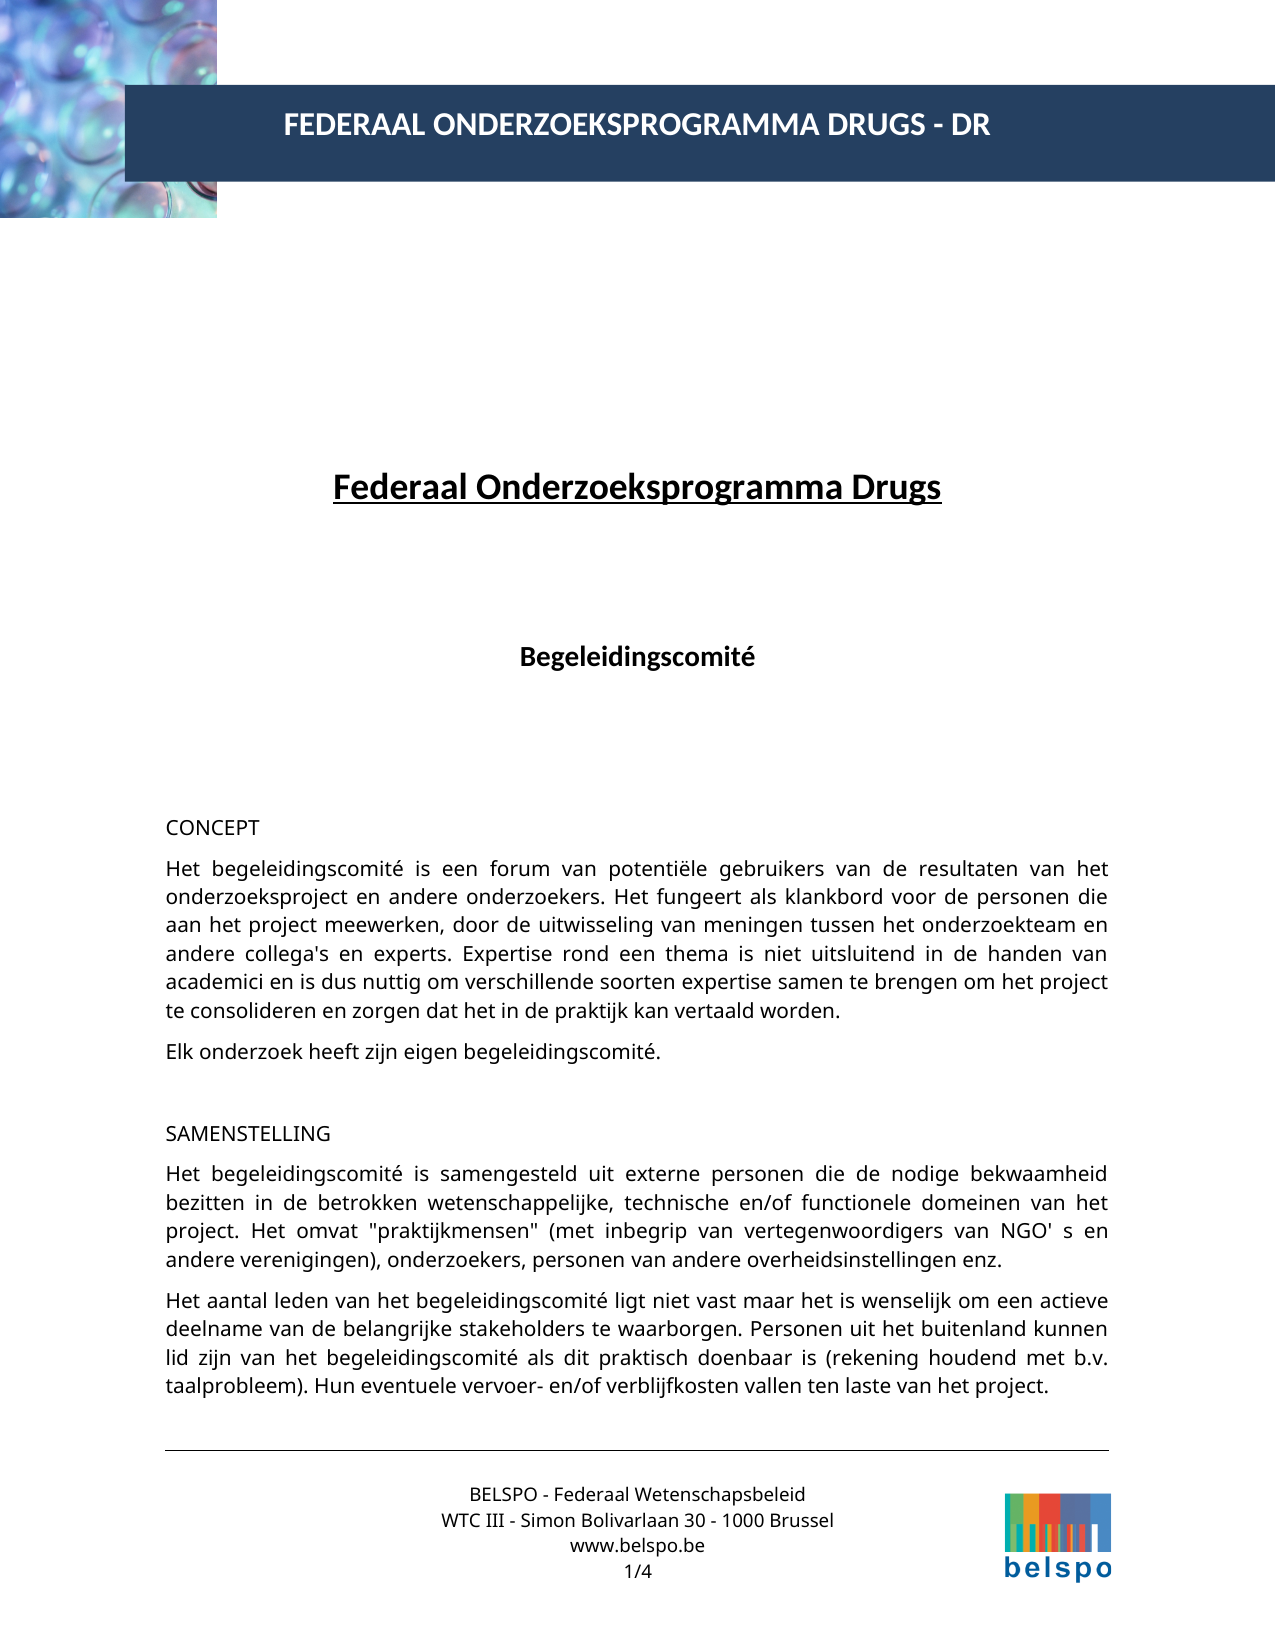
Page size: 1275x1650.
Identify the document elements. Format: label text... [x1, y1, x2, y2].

text Federaal Onderzoeksprogramma Drugs [165, 463, 1109, 509]
text Elk onderzoek heeft zijn eigen begeleidingscomité. [165, 1037, 1109, 1065]
text Het aantal leden van het begeleidingscomité ligt niet vast maar het is wenselijk om een actieve deelname van de belangrijke stakeholders te waarborgen. Personen uit het buitenland kunnen lid zijn van het begeleidingscomité als dit praktisch doenbaar is (rekening houdend met b.v. taalprobleem). Hun eventuele vervoer- en/of verblijfkosten vallen ten laste van het project. [165, 1286, 1109, 1399]
picture [1004, 1493, 1112, 1583]
text Het begeleidingscomité is een forum van potentiële gebruikers van de resultaten van het onderzoeksproject en andere onderzoekers. Het fungeert als klankbord voor de personen die aan het project meewerken, door de uitwisseling van meningen tussen het onderzoekteam en andere collega's en experts. Expertise rond een thema is niet uitsluitend in de handen van academici en is dus nuttig om verschillende soorten expertise samen te brengen om het project te consolideren en zorgen dat het in de praktijk kan vertaald worden. [165, 854, 1109, 1024]
text Het begeleidingscomité is samengesteld uit externe personen die de nodige bekwaamheid bezitten in de betrokken wetenschappelijke, technische en/of functionele domeinen van het project. Het omvat "praktijkmensen" (met inbegrip van vertegenwoordigers van NGO' s en andere verenigingen), onderzoekers, personen van andere overheidsinstellingen enz. [165, 1159, 1109, 1273]
text SAMENSTELLING [165, 1119, 1109, 1147]
picture [0, 0, 217, 218]
text Begeleidingscomité [165, 638, 1109, 674]
text CONCEPT [165, 813, 1109, 841]
